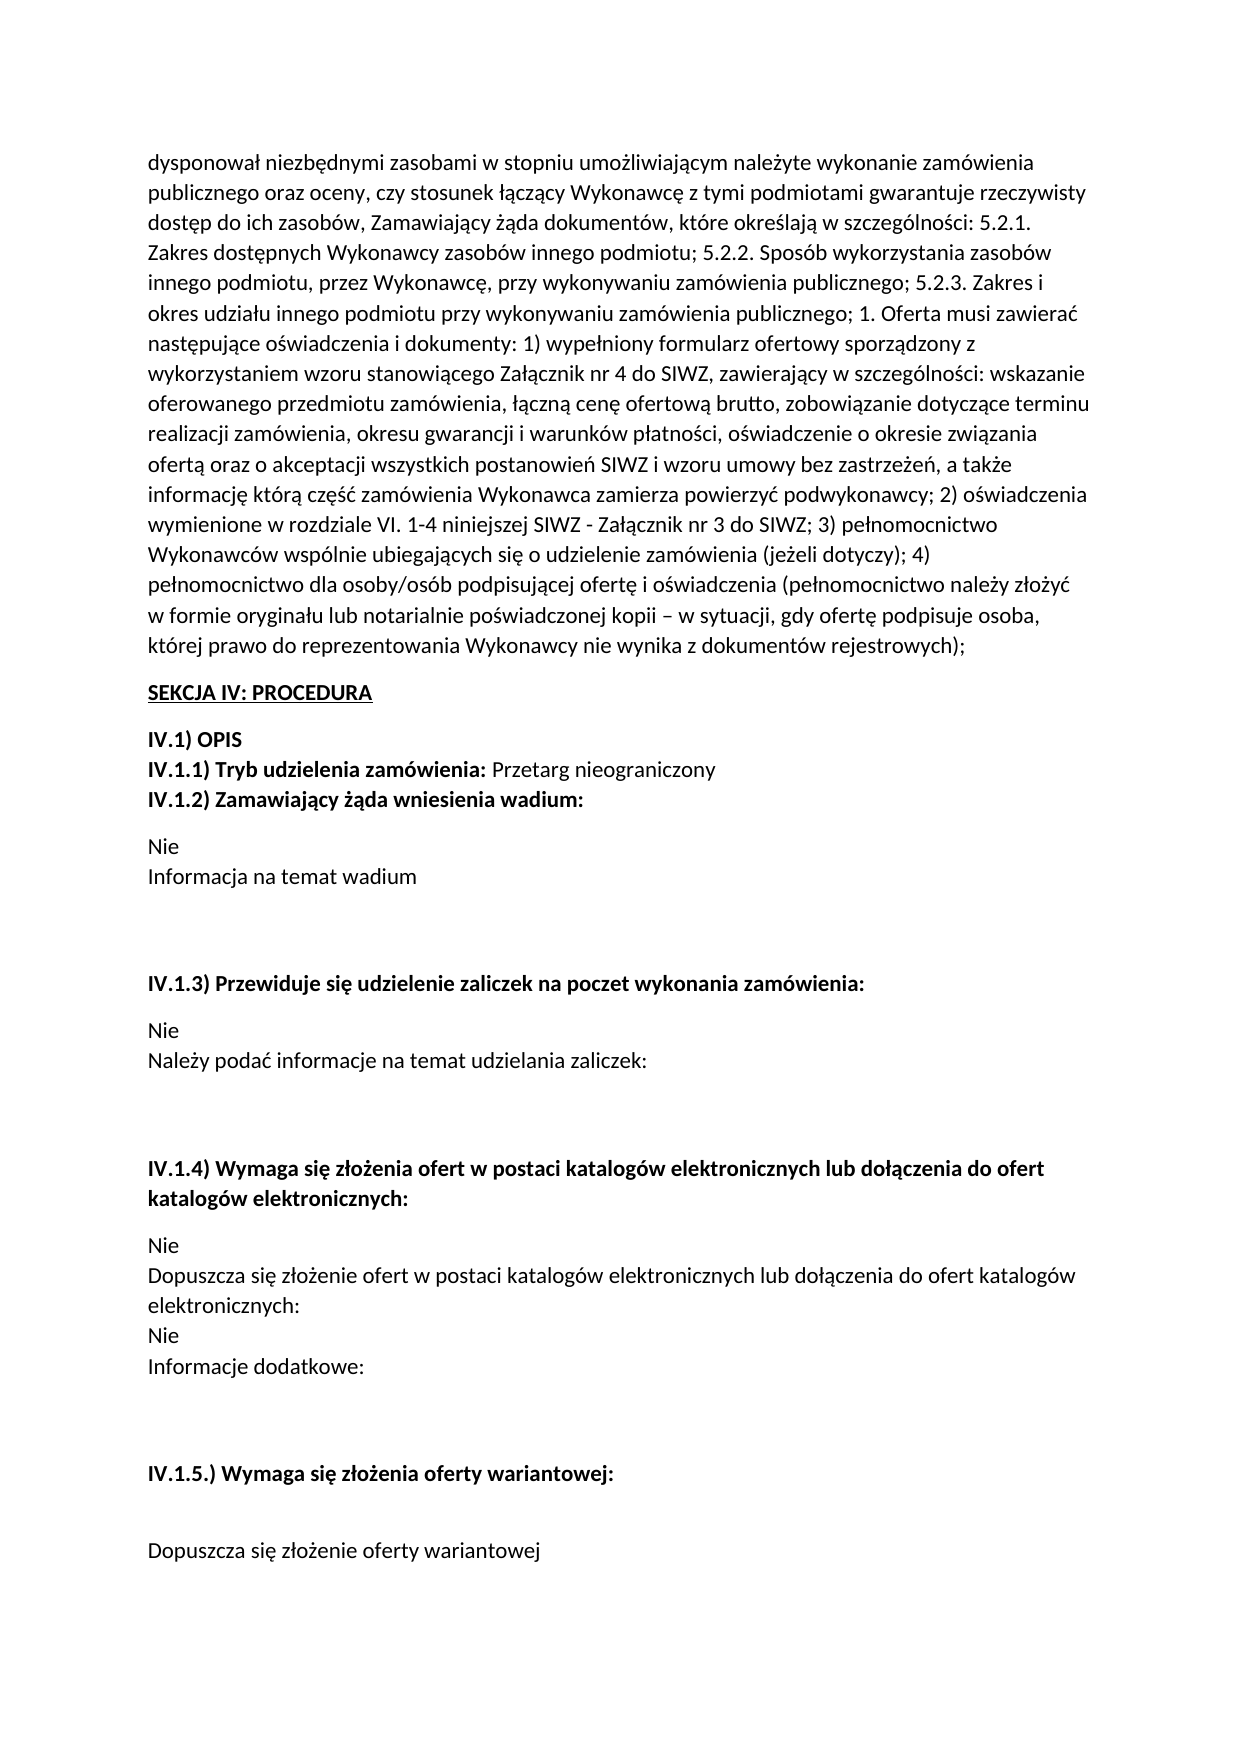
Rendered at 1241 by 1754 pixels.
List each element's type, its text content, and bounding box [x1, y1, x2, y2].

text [148, 1506, 1093, 1594]
text Nie Informacja na temat wadium [148, 832, 1093, 920]
text IV.1.5.) Wymaga się złożenia oferty wariantowej: [148, 1429, 1093, 1487]
text IV.1.4) Wymaga się złożenia ofert w postaci katalogów elektronicznych lub dołączenia do ofert katalogów elektronicznych: [148, 1124, 1093, 1212]
text SEKCJA IV: PROCEDURA [148, 678, 1093, 706]
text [148, 148, 1093, 659]
text IV.1) OPIS IV.1.1) Tryb udzielenia zamówienia: Przetarg nieograniczony IV.1.2) Zamawiający żąda wniesienia wadium: [148, 725, 1093, 813]
text Nie Dopuszcza się złożenie ofert w postaci katalogów elektronicznych lub dołączenia do ofert katalogów elektronicznych: Nie Informacje dodatkowe: [148, 1231, 1093, 1410]
text IV.1.3) Przewiduje się udzielenie zaliczek na poczet wykonania zamówienia: [148, 939, 1093, 997]
text Nie Należy podać informacje na temat udzielania zaliczek: [148, 1016, 1093, 1105]
